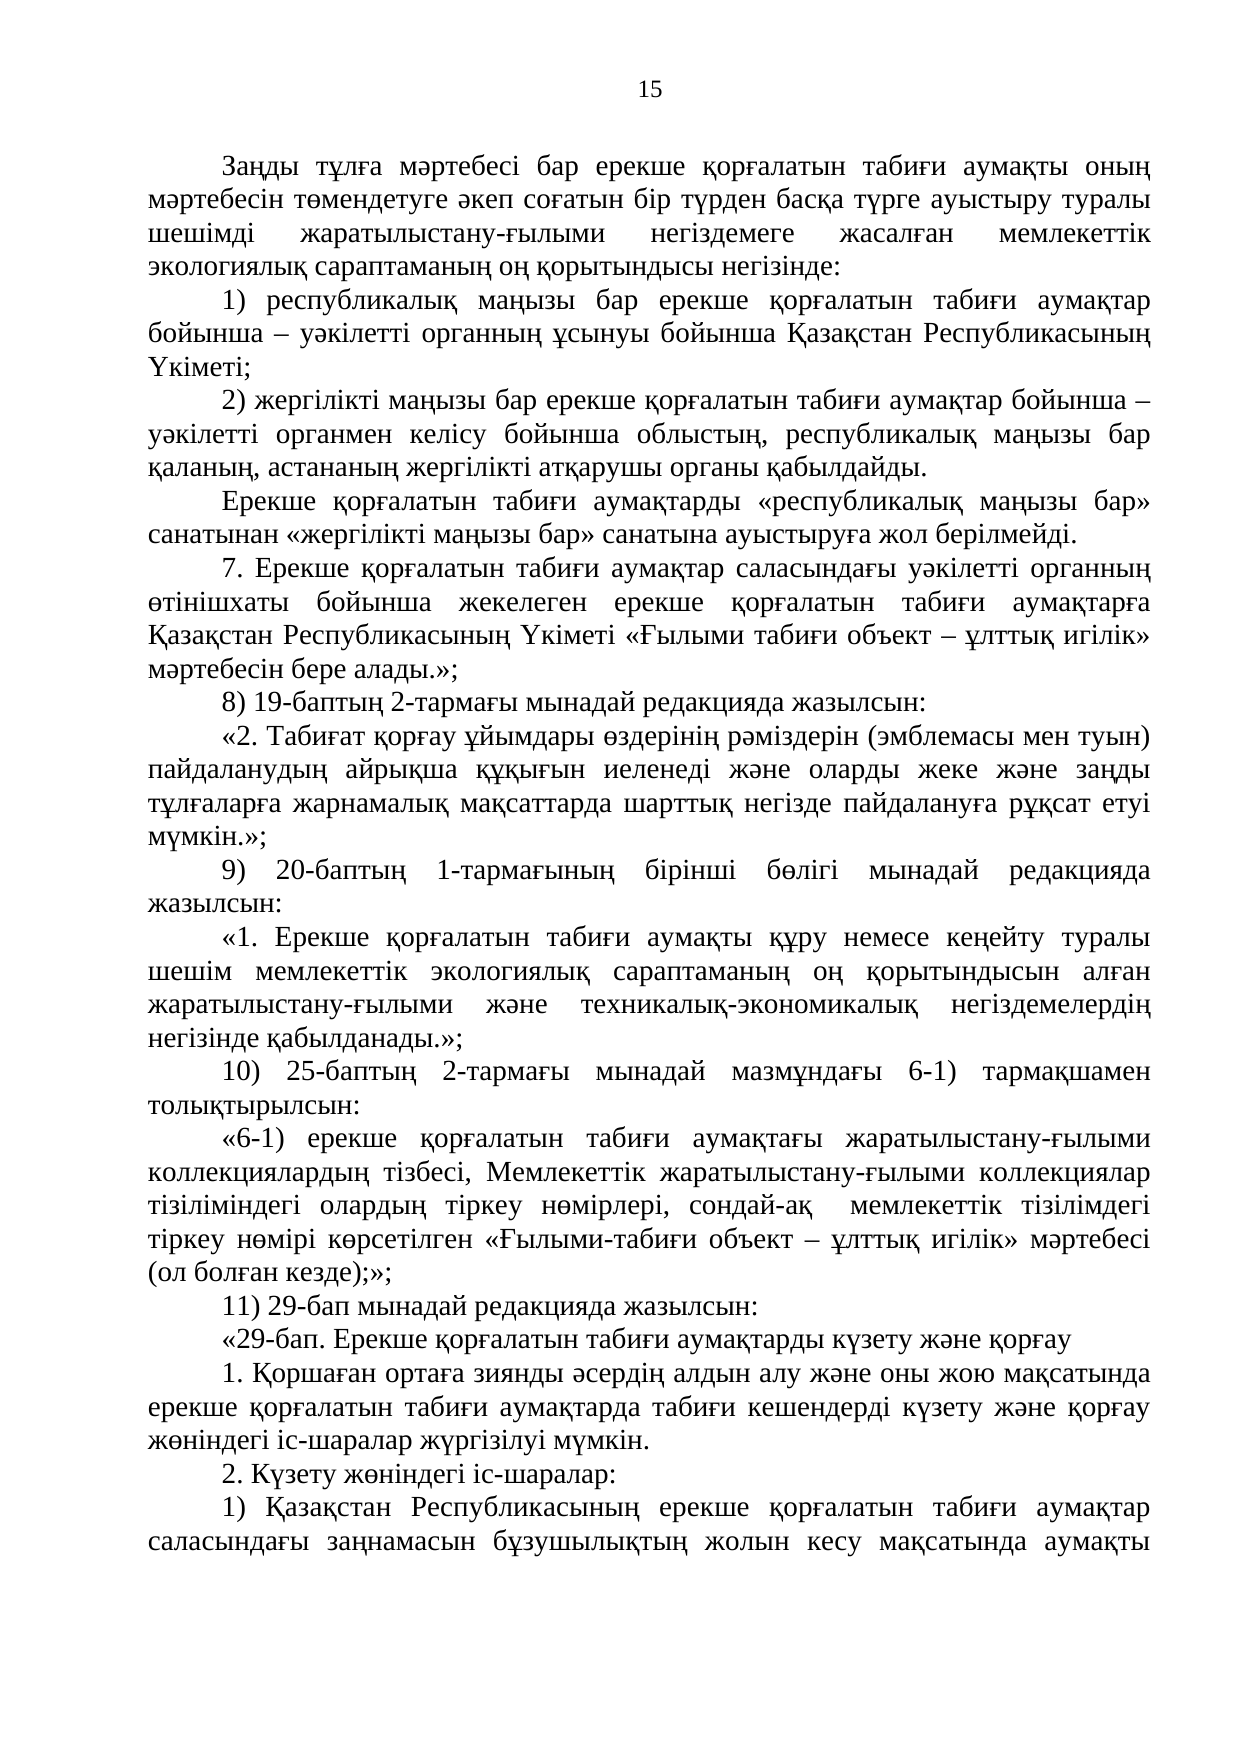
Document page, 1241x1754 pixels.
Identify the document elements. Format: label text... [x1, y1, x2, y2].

text Заңды тұлға мәртебесi бар ерекше қорғалатын табиғи аумақты оның мәртебесiн төмендетуге әкеп соғатын бiр түрден басқа түрге ауыстыру туралы шешiмдi жаратылыстану-ғылыми негiздемеге жасалған мемлекеттiк экологиялық сараптаманың оң қорытындысы негiзiнде: [148, 148, 1152, 282]
text Ерекше қорғалатын табиғи аумақтарды «республикалық маңызы бар» санатынан «жергілікті маңызы бар» санатына ауыстыруға жол берілмейді. [148, 483, 1152, 550]
text «2. Табиғат қорғау ұйымдары өздерiнiң рәмiздерiн (эмблемасы мен туын) пайдаланудың айрықша құқығын иеленеді және оларды жеке және заңды тұлғаларға жарнамалық мақсаттарда шарттық негізде пайдалануға рұқсат етуi мүмкiн.»; [148, 718, 1152, 852]
text «1. Ерекше қорғалатын табиғи аумақты құру немесе кеңейту туралы шешiм мемлекеттік экологиялық сараптаманың оң қорытындысын алған жаратылыстану-ғылыми және техникалық-экономикалық негiздемелердiң негiзiнде қабылданады.»; [148, 919, 1152, 1053]
text «6-1) ерекше қорғалатын табиғи аумақтағы жаратылыстану-ғылыми коллекциялардың тізбесі, Мемлекеттік жаратылыстану-ғылыми коллекциялар тізіліміндегі олардың тіркеу нөмірлері, сондай-ақ мемлекеттік тізілімдегі тіркеу нөмірі көрсетілген «Ғылыми-табиғи объект – ұлттық игілік» мәртебесі (ол болған кезде);»; [148, 1120, 1152, 1288]
text 7. Ерекше қорғалатын табиғи аумақтар саласындағы уәкілетті органның өтінішхаты бойынша жекелеген ерекше қорғалатын табиғи аумақтарға Қазақстан Республикасының Үкіметі «Ғылыми табиғи объект – ұлттық игілік» мәртебесін бере алады.»; [148, 550, 1152, 684]
text 10) 25-баптың 2-тармағы мынадай мазмұндағы 6-1) тармақшамен толықтырылсын: [148, 1053, 1152, 1120]
text 8) 19-баптың 2-тармағы мынадай редакцияда жазылсын: [148, 684, 1152, 718]
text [148, 1489, 1152, 1556]
text 2. Күзету жөніндегі іс-шаралар: [148, 1456, 1152, 1489]
text 1. Қоршаған ортаға зиянды әсердің алдын алу және оны жою мақсатында ерекше қорғалатын табиғи аумақтарда табиғи кешендерді күзету және қорғау жөніндегі іс-шаралар жүргізілуі мүмкін. [148, 1355, 1152, 1456]
text «29-бап. Ерекше қорғалатын табиғи аумақтарды күзету және қорғау [148, 1322, 1152, 1355]
text 9) 20-баптың 1-тармағының бірінші бөлігі мынадай редакцияда жазылсын: [148, 852, 1152, 919]
text 1) республикалық маңызы бар ерекше қорғалатын табиғи аумақтар бойынша – уәкiлеттi органның ұсынуы бойынша Қазақстан Республикасының Үкiметi; [148, 282, 1152, 382]
text 11) 29-бап мынадай редакцияда жазылсын: [148, 1288, 1152, 1322]
text 2) жергiлiктi маңызы бар ерекше қорғалатын табиғи аумақтар бойынша – уәкiлеттi органмен келiсу бойынша облыстың, республикалық маңызы бар қаланың, астананың жергілікті атқарушы органы қабылдайды. [148, 382, 1152, 483]
